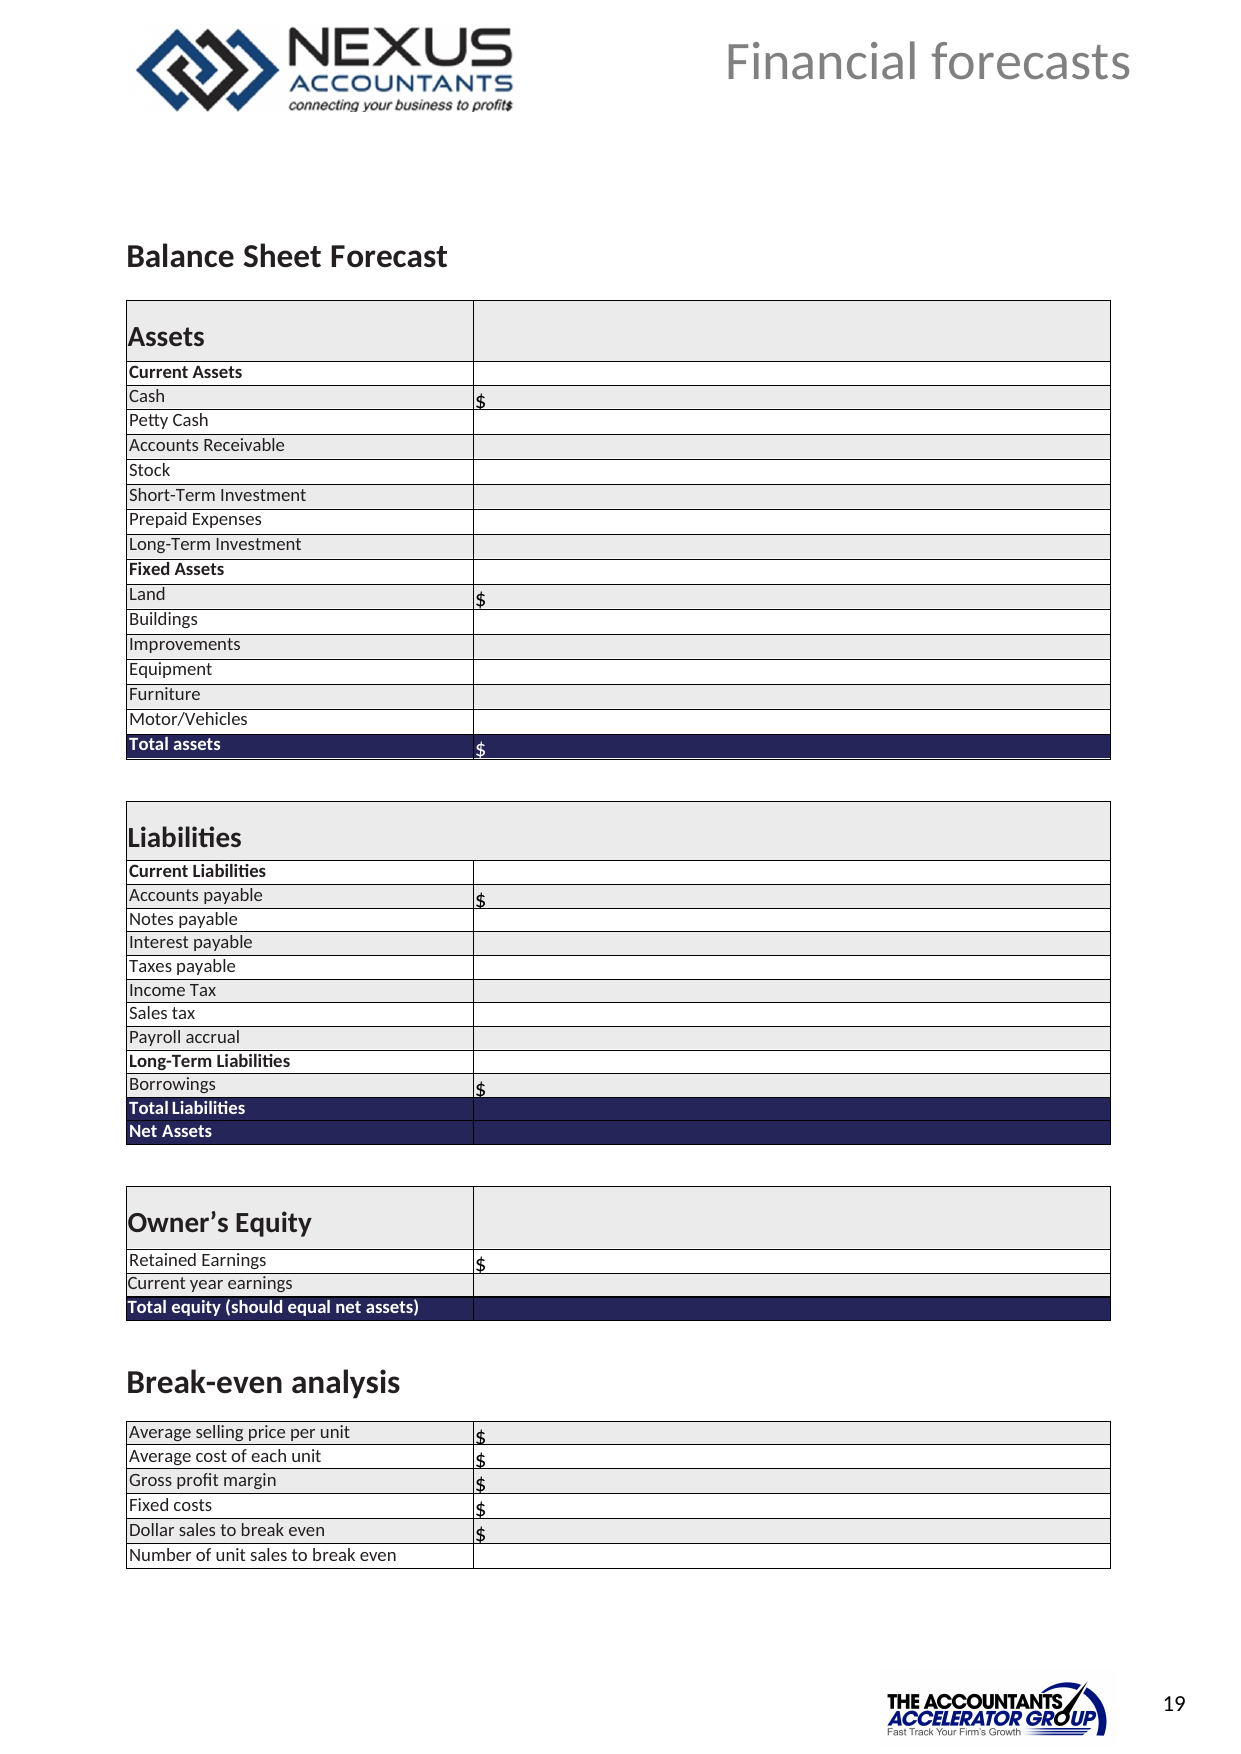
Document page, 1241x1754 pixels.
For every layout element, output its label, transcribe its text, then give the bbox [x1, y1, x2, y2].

table_cell Dollar sales to break even [127, 1519, 473, 1543]
table_cell [474, 485, 1110, 508]
table_cell Current year earnings [127, 1274, 473, 1296]
table_cell [474, 560, 1110, 583]
table_cell Land [127, 585, 473, 608]
table_cell [474, 1027, 1110, 1049]
table_cell Short-Term Investment [127, 485, 473, 508]
table_cell Income Tax [127, 980, 473, 1002]
table_cell Fixed costs [127, 1494, 473, 1518]
table_cell Sales tax [127, 1003, 473, 1026]
table_cell Total equity (should equal net assets) [127, 1298, 473, 1320]
table_cell Petty Cash [127, 410, 473, 433]
picture [126, 20, 521, 111]
table_header [474, 1187, 1110, 1248]
table_cell $ [474, 1494, 1110, 1518]
table_cell Total Liabilities [127, 1098, 473, 1120]
table_cell Motor/Vehicles [127, 710, 473, 733]
table_header Assets [127, 301, 473, 361]
table_cell [474, 1098, 1110, 1120]
table_cell [474, 410, 1110, 433]
table_cell Accounts payable [127, 885, 473, 908]
table_cell $ [474, 386, 1110, 408]
table_cell Taxes payable [127, 956, 473, 978]
table_cell [474, 660, 1110, 683]
table_cell Buildings [127, 610, 473, 633]
table_header Liabilities [127, 802, 1110, 860]
table_cell $ [474, 1445, 1110, 1468]
table_cell [474, 535, 1110, 558]
table_cell Long-Term Investment [127, 535, 473, 558]
table_cell [474, 610, 1110, 633]
table_cell [474, 980, 1110, 1002]
table_cell Accounts Receivable [127, 435, 473, 458]
table_cell Notes payable [127, 909, 473, 931]
table_cell [474, 510, 1110, 533]
table_cell [474, 1121, 1110, 1144]
table_cell Current Assets [127, 362, 473, 385]
text Break-even analysis [126, 1361, 1240, 1402]
table_cell $ [474, 585, 1110, 608]
table_cell [474, 909, 1110, 931]
table_cell Improvements [127, 635, 473, 658]
table_cell $ [474, 735, 1110, 758]
table_cell $ [474, 1469, 1110, 1493]
table_cell Average cost of each unit [127, 1445, 473, 1468]
table_cell Interest payable [127, 932, 473, 955]
table_cell $ [474, 1519, 1110, 1543]
table_cell Gross profit margin [127, 1469, 473, 1493]
table_cell [474, 362, 1110, 385]
table_cell [474, 1051, 1110, 1073]
table_cell Cash [127, 386, 473, 408]
table_cell [474, 861, 1110, 884]
table_cell [474, 710, 1110, 733]
table_cell [474, 956, 1110, 978]
table_cell [474, 932, 1110, 955]
table_cell [474, 435, 1110, 458]
table_cell [474, 685, 1110, 708]
table_cell Borrowings [127, 1074, 473, 1097]
table_cell Stock [127, 460, 473, 483]
table_cell Total assets [127, 735, 473, 758]
table_header [474, 301, 1110, 361]
table_cell Payroll accrual [127, 1027, 473, 1049]
table_cell Equipment [127, 660, 473, 683]
table_cell $ [474, 885, 1110, 908]
table_cell [474, 1003, 1110, 1026]
subtitle Balance Sheet Forecast [126, 235, 1240, 275]
table_cell $ [474, 1250, 1110, 1273]
table_cell [474, 1274, 1110, 1296]
table_header Average selling price per unit [127, 1422, 473, 1444]
table_cell Long-Term Liabilities [127, 1051, 473, 1073]
table_cell Fixed Assets [127, 560, 473, 583]
table_header Owner’s Equity [127, 1187, 473, 1248]
picture [880, 1669, 1117, 1748]
table_cell [474, 1544, 1110, 1568]
table_cell Number of unit sales to break even [127, 1544, 473, 1568]
table_cell Current Liabilities [127, 861, 473, 884]
table_cell $ [474, 1074, 1110, 1097]
table_cell Retained Earnings [127, 1250, 473, 1273]
table_cell Net Assets [127, 1121, 473, 1144]
table_cell Prepaid Expenses [127, 510, 473, 533]
table_cell [474, 635, 1110, 658]
table_header $ [474, 1422, 1110, 1444]
table_cell [474, 1298, 1110, 1320]
table_cell [474, 460, 1110, 483]
table_cell Furniture [127, 685, 473, 708]
